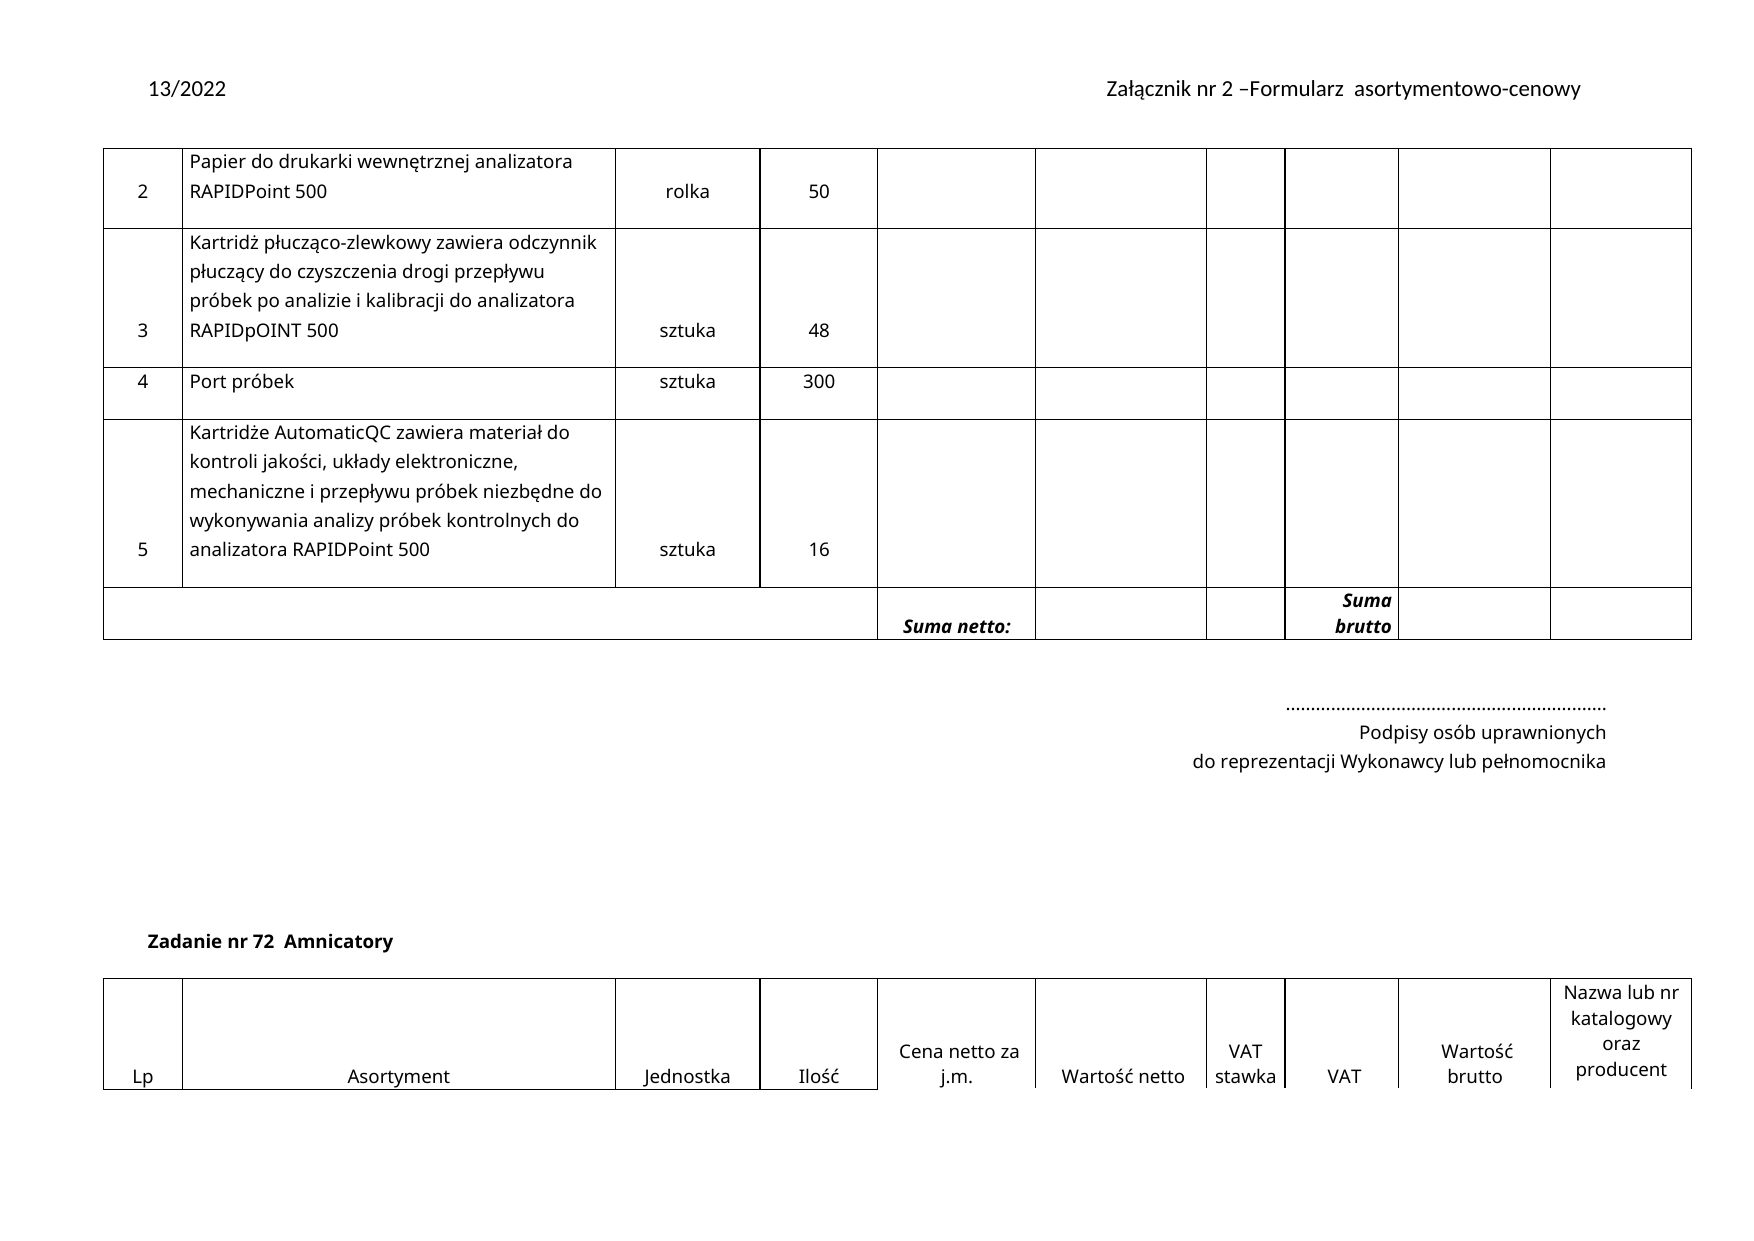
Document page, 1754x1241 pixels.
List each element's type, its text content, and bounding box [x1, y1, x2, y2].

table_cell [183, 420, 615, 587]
text ................................................................ [738, 690, 1606, 716]
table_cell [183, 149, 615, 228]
text Zadanie nr 72 Amnicatory [148, 928, 1606, 954]
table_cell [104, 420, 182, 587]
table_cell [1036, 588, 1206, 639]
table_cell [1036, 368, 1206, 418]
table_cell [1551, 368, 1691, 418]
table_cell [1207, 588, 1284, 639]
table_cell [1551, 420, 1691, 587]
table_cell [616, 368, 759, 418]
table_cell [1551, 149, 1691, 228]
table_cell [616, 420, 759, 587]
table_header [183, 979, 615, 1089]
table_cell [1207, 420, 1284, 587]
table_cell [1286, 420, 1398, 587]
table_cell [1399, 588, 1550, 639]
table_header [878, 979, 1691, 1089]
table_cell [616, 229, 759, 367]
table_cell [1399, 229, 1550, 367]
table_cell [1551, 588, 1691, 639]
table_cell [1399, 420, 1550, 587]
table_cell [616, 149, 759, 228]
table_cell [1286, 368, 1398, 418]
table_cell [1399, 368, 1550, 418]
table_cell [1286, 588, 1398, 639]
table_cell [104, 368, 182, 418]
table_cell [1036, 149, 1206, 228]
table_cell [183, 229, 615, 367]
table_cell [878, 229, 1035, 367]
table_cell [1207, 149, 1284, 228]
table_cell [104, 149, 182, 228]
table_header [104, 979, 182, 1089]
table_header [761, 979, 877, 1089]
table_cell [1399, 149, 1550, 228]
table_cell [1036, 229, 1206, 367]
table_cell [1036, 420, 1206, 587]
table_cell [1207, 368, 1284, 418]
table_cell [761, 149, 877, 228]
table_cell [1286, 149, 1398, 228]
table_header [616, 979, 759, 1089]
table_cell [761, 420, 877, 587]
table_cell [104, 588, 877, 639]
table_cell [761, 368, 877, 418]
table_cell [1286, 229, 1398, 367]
text do reprezentacji Wykonawcy lub pełnomocnika [784, 748, 1606, 774]
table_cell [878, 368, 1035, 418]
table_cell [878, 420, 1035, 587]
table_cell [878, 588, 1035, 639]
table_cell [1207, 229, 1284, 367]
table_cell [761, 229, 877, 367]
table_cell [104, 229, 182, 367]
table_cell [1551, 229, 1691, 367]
text Podpisy osób uprawnionych [811, 719, 1606, 745]
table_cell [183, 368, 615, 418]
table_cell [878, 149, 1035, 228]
